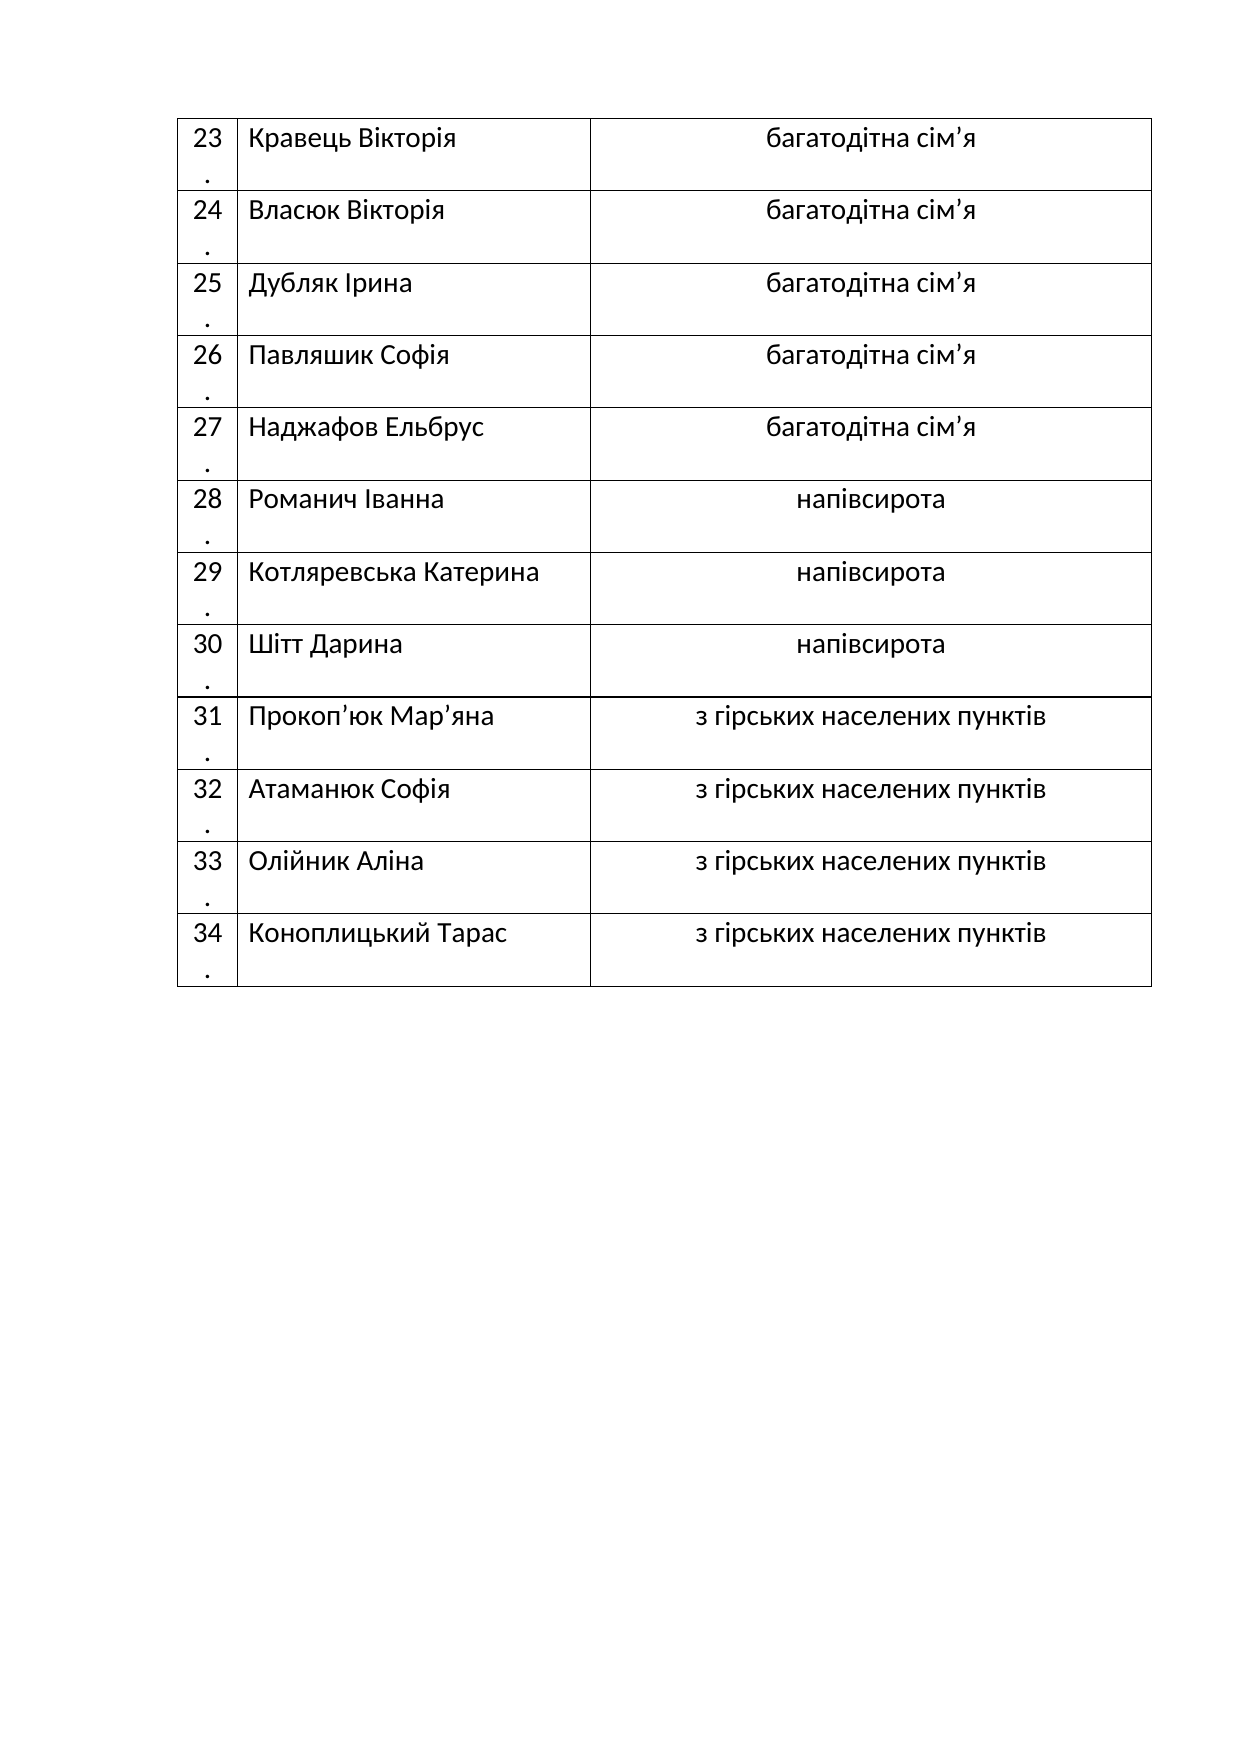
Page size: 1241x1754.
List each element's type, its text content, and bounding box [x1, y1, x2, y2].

table_cell 34. [178, 914, 237, 986]
table_cell 27. [178, 408, 237, 479]
table_cell багатодітна сім’я [591, 264, 1151, 335]
table_cell багатодітна сім’я [591, 408, 1151, 479]
table_cell Котляревська Катерина [238, 553, 590, 624]
table_cell Дубляк Ірина [238, 264, 590, 335]
table_cell з гірських населених пунктів [591, 770, 1151, 841]
table_cell Атаманюк Софія [238, 770, 590, 841]
table_cell багатодітна сім’я [591, 119, 1151, 190]
table_cell з гірських населених пунктів [591, 842, 1151, 913]
table_cell багатодітна сім’я [591, 191, 1151, 263]
table_cell 28. [178, 481, 237, 552]
table_cell 26. [178, 336, 237, 407]
table_cell Олійник Аліна [238, 842, 590, 913]
table_cell 32. [178, 770, 237, 841]
table_cell 24. [178, 191, 237, 263]
table_cell 29. [178, 553, 237, 624]
table_cell багатодітна сім’я [591, 336, 1151, 407]
table_cell з гірських населених пунктів [591, 914, 1151, 986]
table_cell Наджафов Ельбрус [238, 408, 590, 479]
table_cell напівсирота [591, 481, 1151, 552]
table_cell Романич Іванна [238, 481, 590, 552]
table_cell Прокоп’юк Мар’яна [238, 698, 590, 769]
table_cell Коноплицький Тарас [238, 914, 590, 986]
table_cell Шітт Дарина [238, 625, 590, 696]
table_cell 23. [178, 119, 237, 190]
table_cell Павляшик Софія [238, 336, 590, 407]
table_cell 33. [178, 842, 237, 913]
table_cell з гірських населених пунктів [591, 698, 1151, 769]
table_cell 30. [178, 625, 237, 696]
table_cell напівсирота [591, 553, 1151, 624]
table_cell 31. [178, 698, 237, 769]
table_cell Кравець Вікторія [238, 119, 590, 190]
table_cell Власюк Вікторія [238, 191, 590, 263]
table_cell напівсирота [591, 625, 1151, 696]
table_cell 25. [178, 264, 237, 335]
